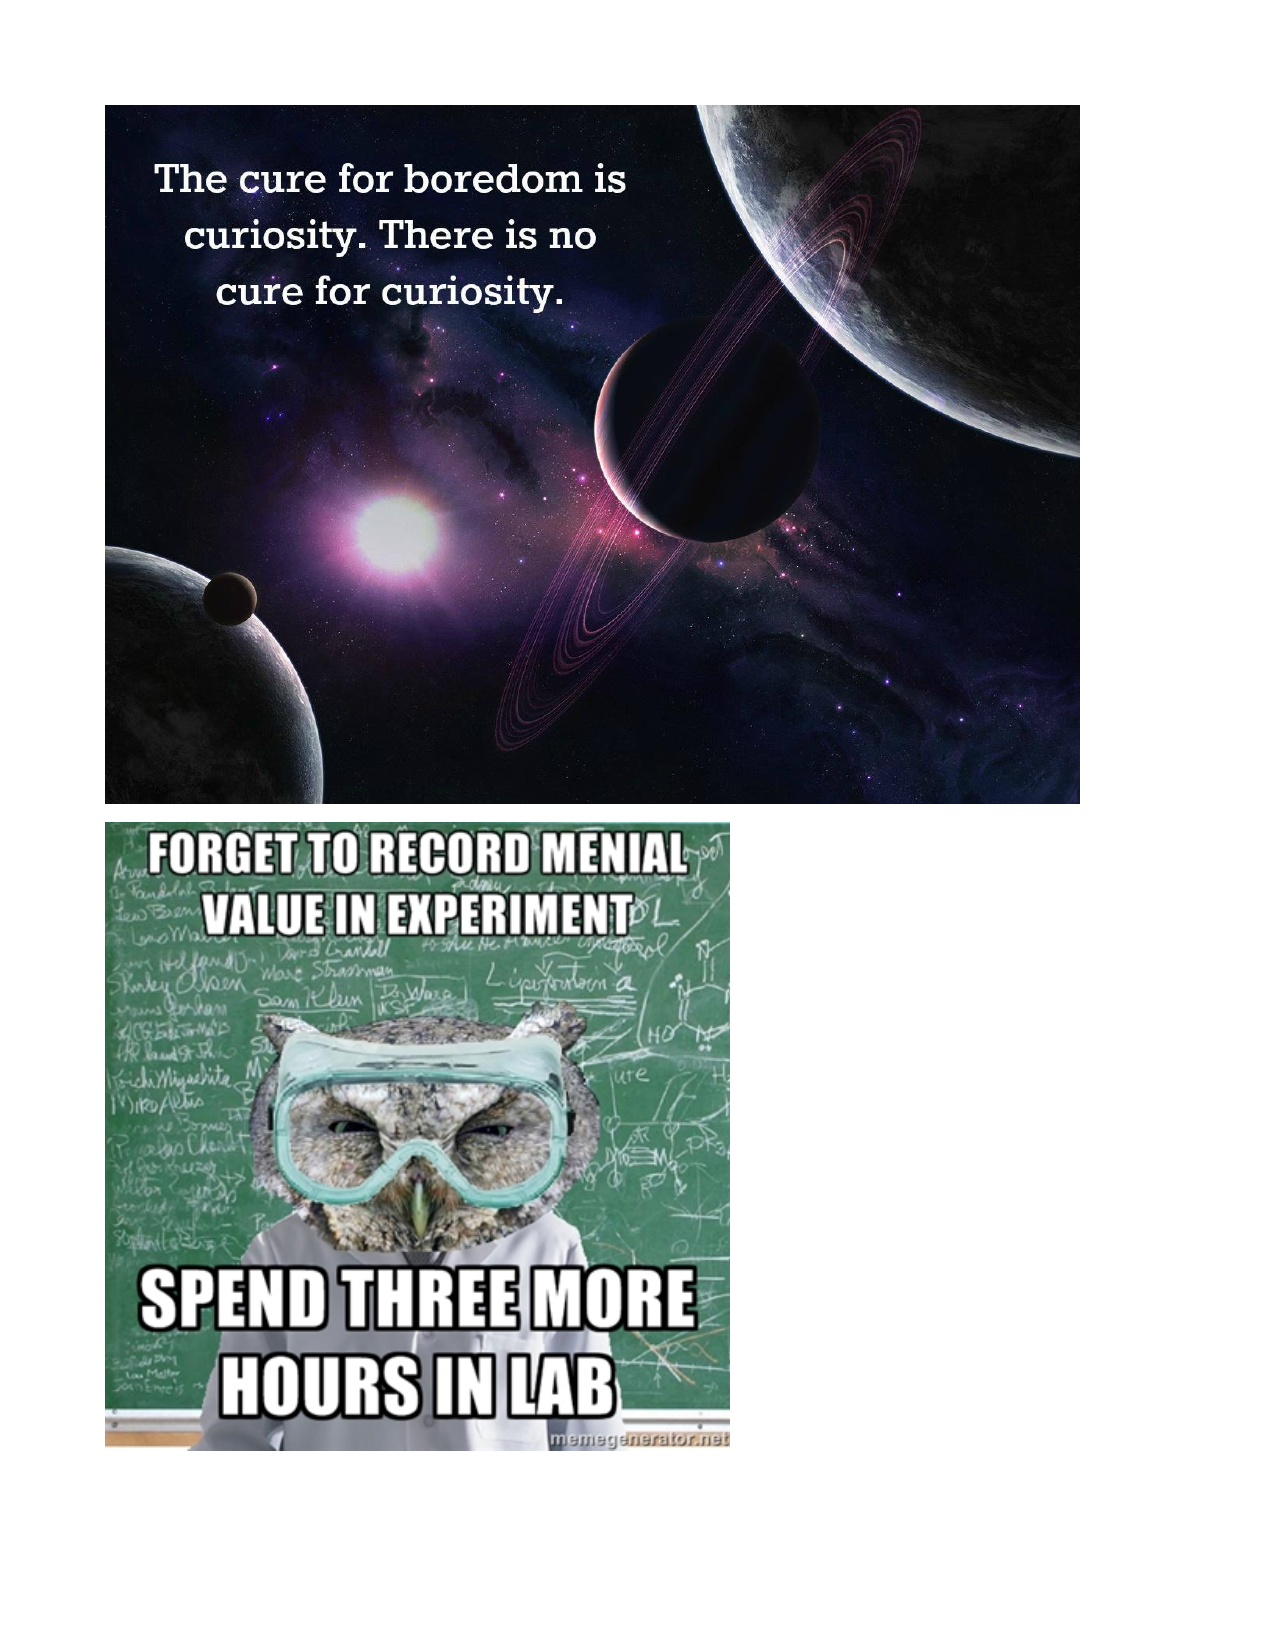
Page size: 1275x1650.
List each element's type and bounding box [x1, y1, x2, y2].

picture [105, 822, 730, 1451]
picture [105, 105, 1080, 804]
